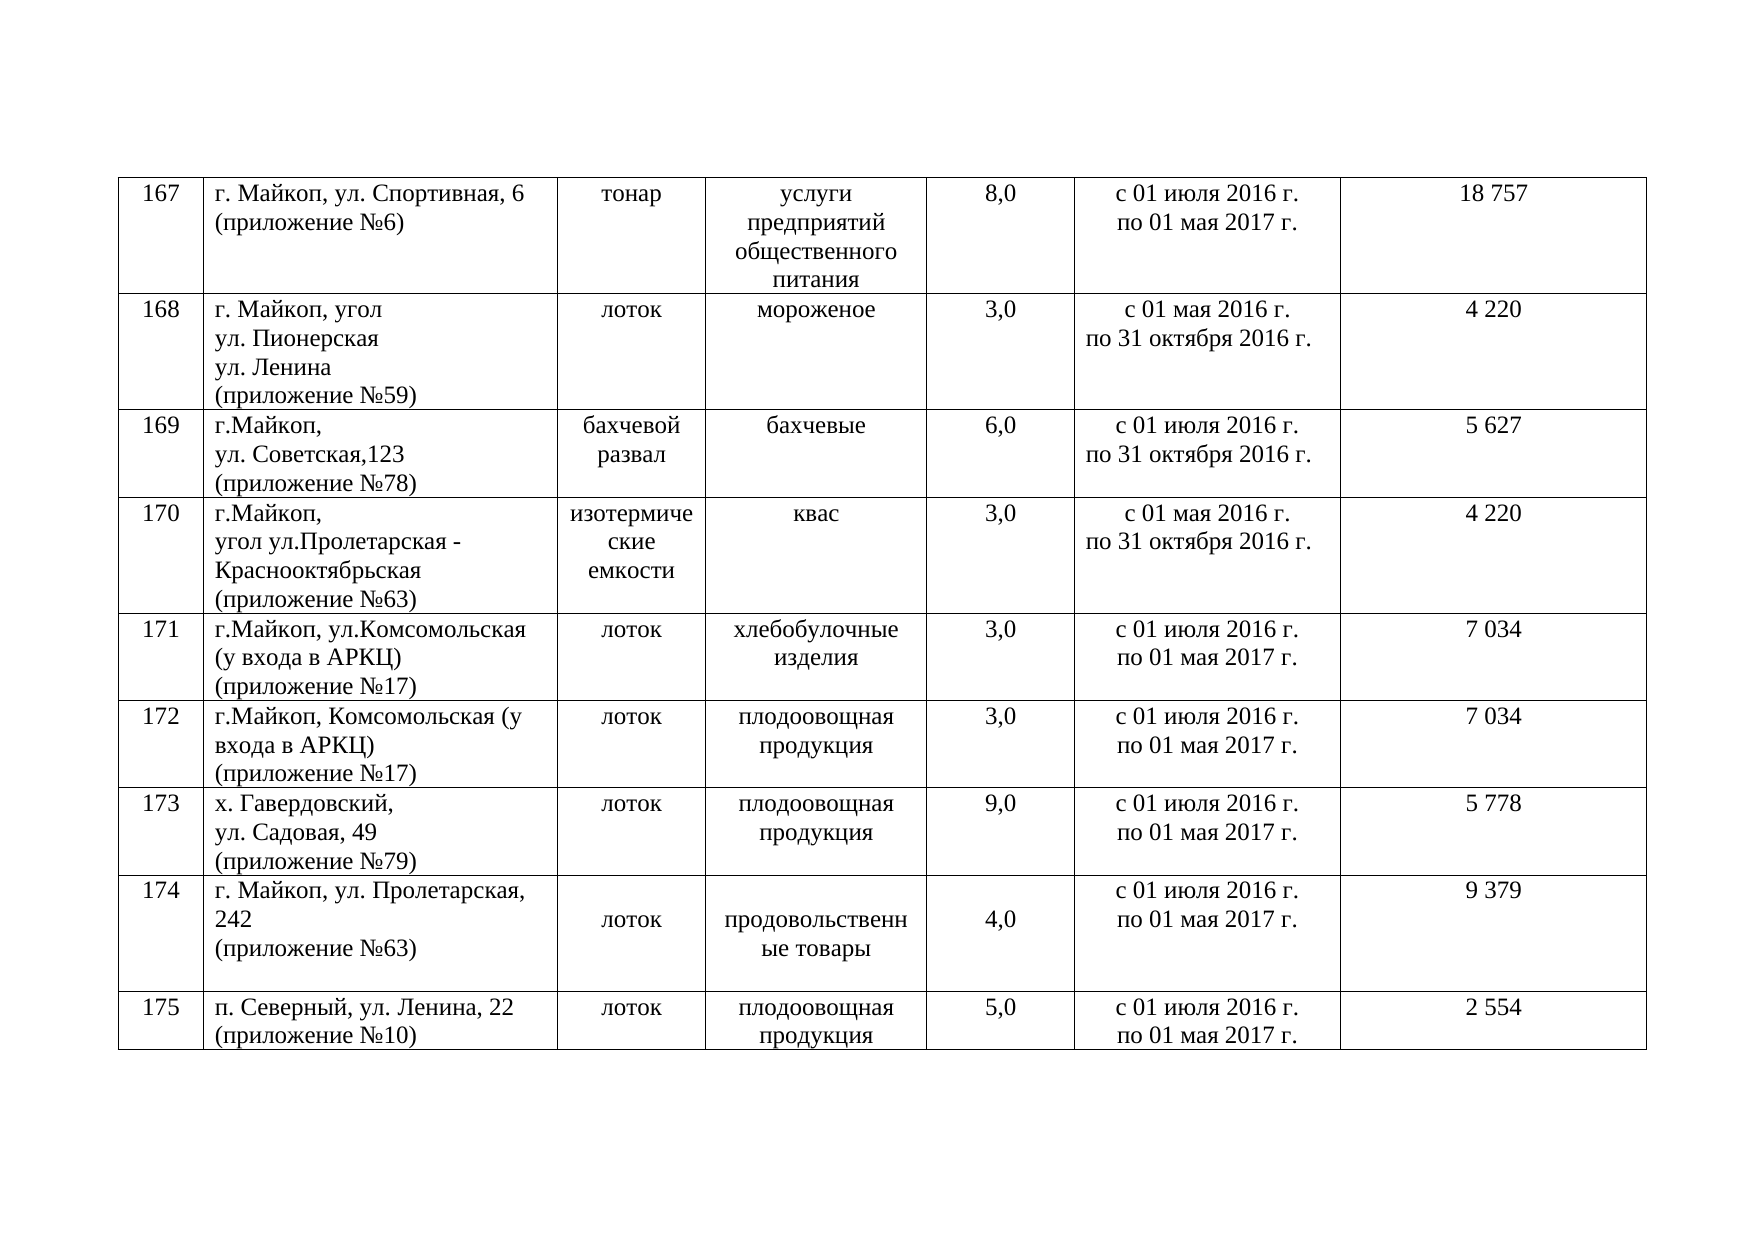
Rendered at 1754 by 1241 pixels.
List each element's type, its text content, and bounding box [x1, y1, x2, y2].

table_cell лоток [558, 876, 705, 991]
table_cell с 01 июля 2016 г. по 01 мая 2017 г. [1075, 701, 1340, 787]
table_cell 3,0 [927, 498, 1074, 613]
table_cell п. Северный, ул. Ленина, 22 (приложение №10) [204, 992, 557, 1049]
table_cell тонар [558, 178, 705, 293]
table_cell 5 778 [1341, 788, 1646, 874]
table_cell квас [706, 498, 926, 613]
table_cell 173 [119, 788, 203, 874]
table_cell продовольственные товары [706, 876, 926, 991]
table_cell г. Майкоп, угол ул. Пионерская ул. Ленина (приложение №59) [204, 294, 557, 409]
table_cell х. Гавердовский, ул. Садовая, 49 (приложение №79) [204, 788, 557, 874]
table_cell 8,0 [927, 178, 1074, 293]
table_cell 167 [119, 178, 203, 293]
table_cell 172 [119, 701, 203, 787]
table_cell 4,0 [927, 876, 1074, 991]
table_cell 174 [119, 876, 203, 991]
table_cell 7 034 [1341, 701, 1646, 787]
table_cell лоток [558, 701, 705, 787]
table_cell плодоовощная продукция [706, 701, 926, 787]
table_cell 6,0 [927, 410, 1074, 497]
table_cell мороженое [706, 294, 926, 409]
table_cell 18 757 [1341, 178, 1646, 293]
table_cell лоток [558, 788, 705, 874]
table_cell 9,0 [927, 788, 1074, 874]
table_cell 2 554 [1341, 992, 1646, 1049]
table_cell лоток [558, 992, 705, 1049]
table_cell 7 034 [1341, 614, 1646, 700]
table_cell 168 [119, 294, 203, 409]
table_cell лоток [558, 294, 705, 409]
table_cell 4 220 [1341, 498, 1646, 613]
table_cell 171 [119, 614, 203, 700]
table_cell 169 [119, 410, 203, 497]
table_cell плодоовощная продукция [706, 992, 926, 1049]
table_cell г. Майкоп, ул. Спортивная, 6 (приложение №6) [204, 178, 557, 293]
table_cell 5,0 [927, 992, 1074, 1049]
table_cell с 01 июля 2016 г. по 01 мая 2017 г. [1075, 788, 1340, 874]
table_cell изотермические емкости [558, 498, 705, 613]
table_cell с 01 июля 2016 г. по 01 мая 2017 г. [1075, 614, 1340, 700]
table_cell 3,0 [927, 701, 1074, 787]
table_cell 3,0 [927, 294, 1074, 409]
table_cell с 01 июля 2016 г. по 01 мая 2017 г. [1075, 178, 1340, 293]
table_cell г.Майкоп, ул. Советская,123 (приложение №78) [204, 410, 557, 497]
table_cell с 01 июля 2016 г. по 31 октября 2016 г. [1075, 410, 1340, 497]
table_cell г.Майкоп, ул.Комсомольская (у входа в АРКЦ) (приложение №17) [204, 614, 557, 700]
table_cell бахчевой развал [558, 410, 705, 497]
table_cell г.Майкоп, Комсомольская (у входа в АРКЦ) (приложение №17) [204, 701, 557, 787]
table_cell 4 220 [1341, 294, 1646, 409]
table_cell г.Майкоп, угол ул.Пролетарская - Краснооктябрьская (приложение №63) [204, 498, 557, 613]
table_cell с 01 июля 2016 г. по 01 мая 2017 г. [1075, 876, 1340, 991]
table_cell 5 627 [1341, 410, 1646, 497]
table_cell 175 [119, 992, 203, 1049]
table_cell услуги предприятий общественного питания [706, 178, 926, 293]
table_cell хлебобулочные изделия [706, 614, 926, 700]
table_cell с 01 мая 2016 г. по 31 октября 2016 г. [1075, 498, 1340, 613]
table_cell бахчевые [706, 410, 926, 497]
table_cell с 01 мая 2016 г. по 31 октября 2016 г. [1075, 294, 1340, 409]
table_cell плодоовощная продукция [706, 788, 926, 874]
table_cell 9 379 [1341, 876, 1646, 991]
table_cell г. Майкоп, ул. Пролетарская, 242 (приложение №63) [204, 876, 557, 991]
table_cell лоток [558, 614, 705, 700]
table_cell с 01 июля 2016 г. по 01 мая 2017 г. [1075, 992, 1340, 1049]
table_cell 3,0 [927, 614, 1074, 700]
table_cell 170 [119, 498, 203, 613]
